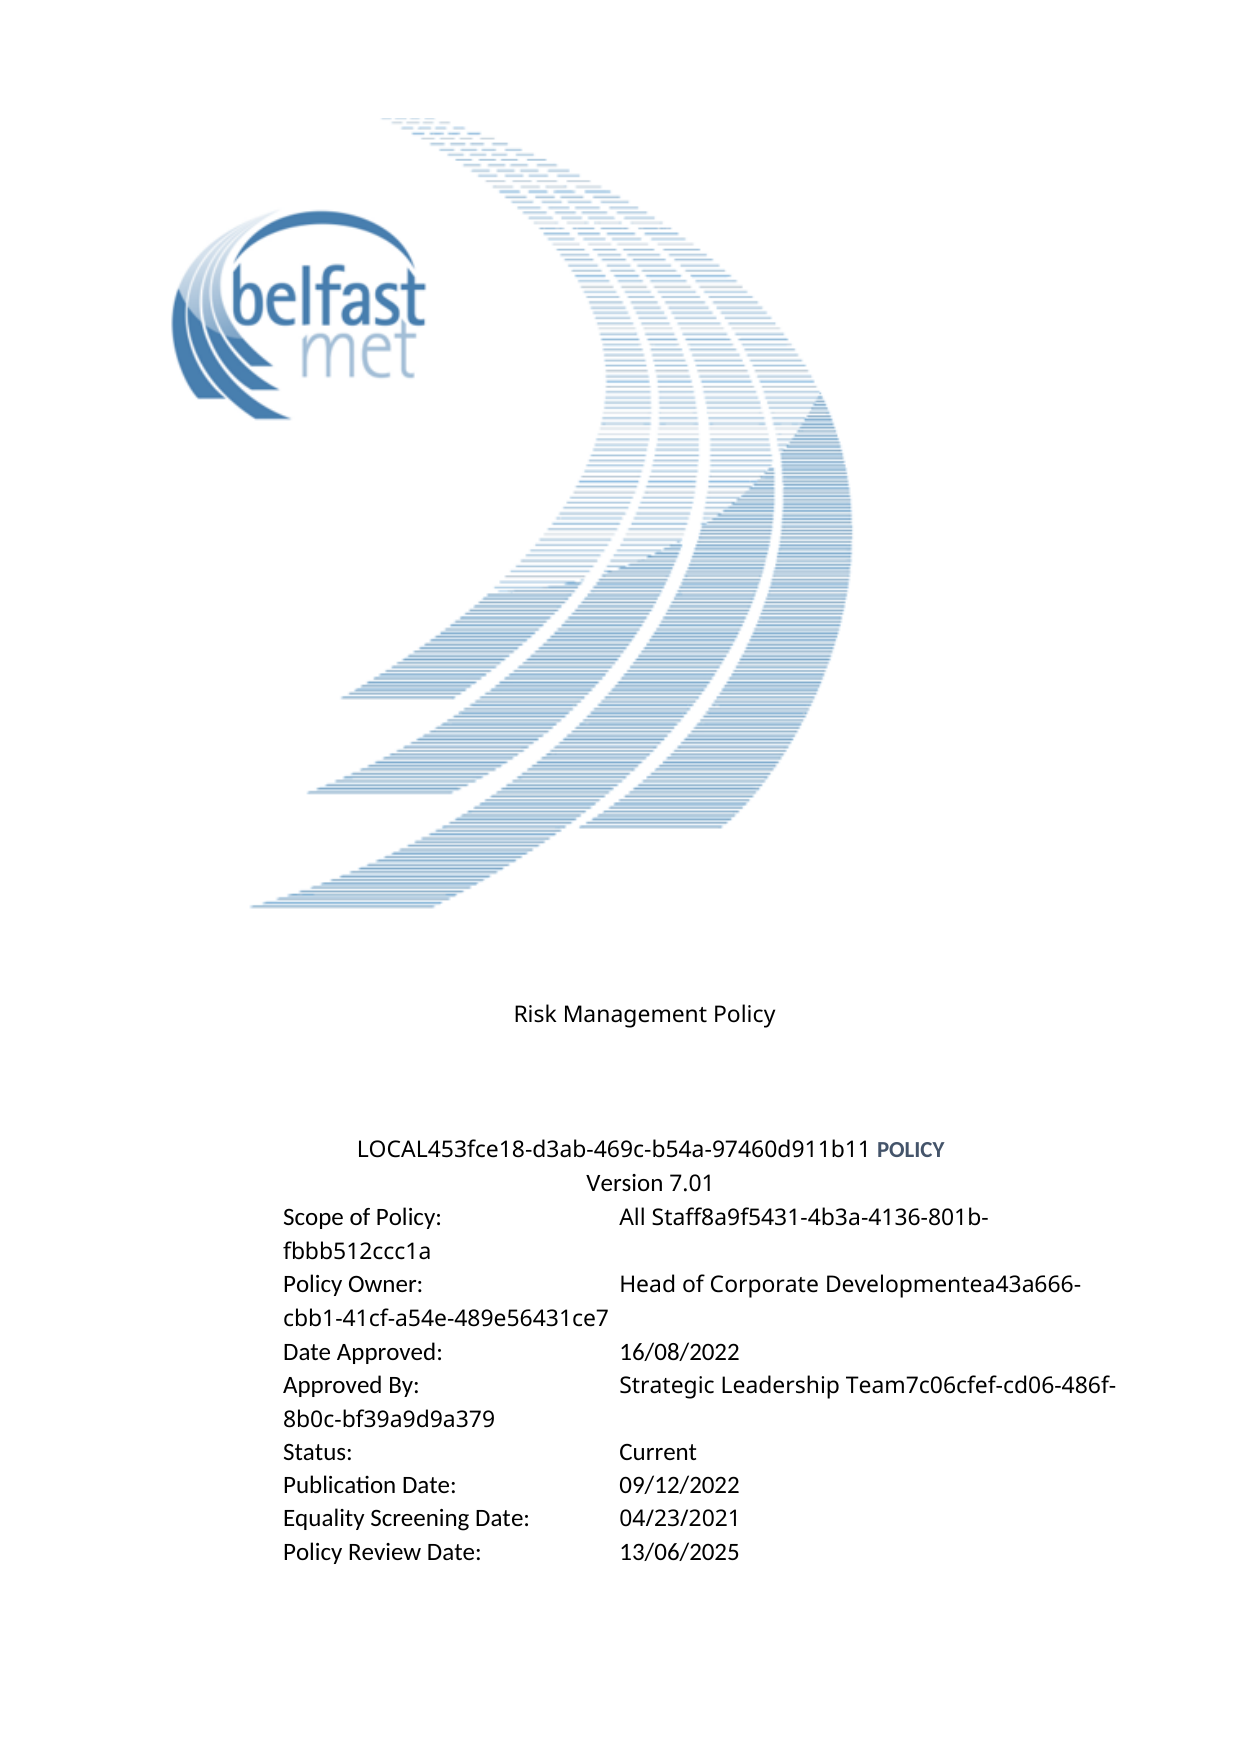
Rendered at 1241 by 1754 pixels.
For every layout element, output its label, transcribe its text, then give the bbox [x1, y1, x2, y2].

text Policy Review Date: [283, 1536, 1137, 1566]
text Approved By: [283, 1369, 1137, 1434]
text Date Approved: [283, 1336, 1137, 1366]
text Equality Screening Date: [283, 1502, 1137, 1533]
text Version [164, 1167, 1137, 1198]
text Publication Date: [283, 1469, 1137, 1500]
text Scope of Policy: [283, 1201, 1137, 1266]
text Policy Owner: [283, 1268, 1137, 1333]
text POLICY [164, 1133, 1137, 1165]
text Status: [283, 1436, 1137, 1467]
picture [95, 118, 981, 928]
